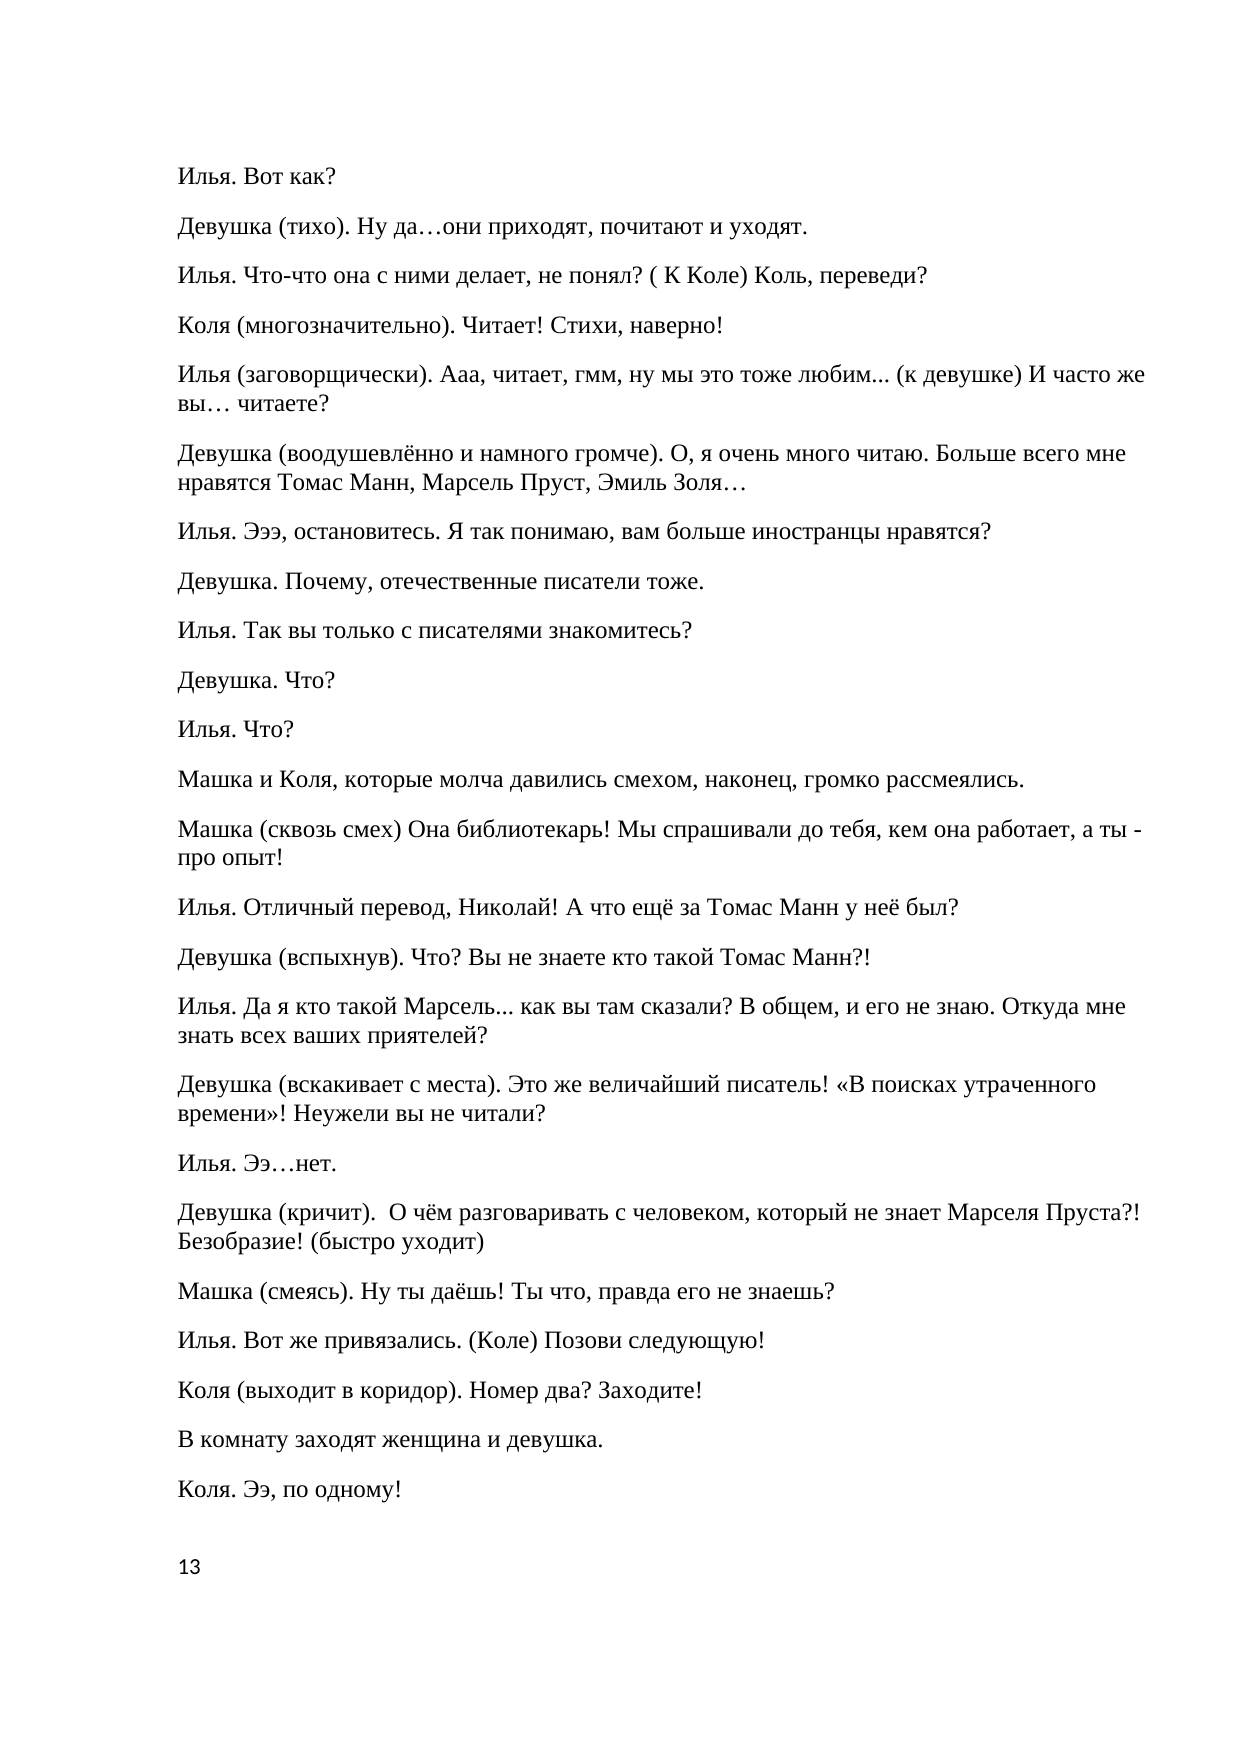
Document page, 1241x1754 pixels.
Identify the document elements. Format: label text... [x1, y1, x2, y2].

text Девушка (кричит). О чём разговаривать с человеком, который не знает Марселя Пруста?! Безобразие! (быстро уходит) [177, 1197, 1181, 1255]
text Коля. Ээ, по одному! [177, 1474, 1181, 1503]
text Илья. Ээ…нет. [177, 1148, 1181, 1177]
text Машка (смеясь). Ну ты даёшь! Ты что, правда его не знаешь? [177, 1276, 1181, 1304]
text Девушка. Почему, отечественные писатели тоже. [177, 566, 1181, 594]
text Илья. Что? [177, 714, 1181, 743]
text Машка (сквозь смех) Она библиотекарь! Мы спрашивали до тебя, кем она работает, а ты - про опыт! [177, 814, 1181, 871]
text Девушка (тихо). Ну да…они приходят, почитают и уходят. [177, 211, 1181, 239]
text Илья (заговорщически). Ааа, читает, гмм, ну мы это тоже любим... (к девушке) И часто же вы… читаете? [177, 359, 1181, 417]
text Илья. Да я кто такой Марсель... как вы там сказали? В общем, и его не знаю. Откуда мне знать всех ваших приятелей? [177, 991, 1181, 1049]
text Девушка (вскакивает с места). Это же величайший писатель! «В поисках утраченного времени»! Неужели вы не читали? [177, 1069, 1181, 1127]
text Коля (выходит в коридор). Номер два? Заходите! [177, 1375, 1181, 1404]
text Коля (многозначительно). Читает! Стихи, наверно! [177, 310, 1181, 339]
text Девушка. Что? [177, 665, 1181, 694]
text Девушка (воодушевлённо и намного громче). О, я очень много читаю. Больше всего мне нравятся Томас Манн, Марсель Пруст, Эмиль Золя… [177, 438, 1181, 495]
text Илья. Эээ, остановитесь. Я так понимаю, вам больше иностранцы нравятся? [177, 516, 1181, 545]
text Илья. Вот как? [177, 161, 1181, 190]
text Илья. Отличный перевод, Николай! А что ещё за Томас Манн у неё был? [177, 892, 1181, 921]
text Илья. Вот же привязались. (Коле) Позови следующую! [177, 1325, 1181, 1354]
text Девушка (вспыхнув). Что? Вы не знаете кто такой Томас Манн?! [177, 942, 1181, 970]
text В комнату заходят женщина и девушка. [177, 1424, 1181, 1453]
text Илья. Что-что она с ними делает, не понял? ( К Коле) Коль, переведи? [177, 260, 1181, 289]
text Илья. Так вы только с писателями знакомитесь? [177, 615, 1181, 644]
text Машка и Коля, которые молча давились смехом, наконец, громко рассмеялись. [177, 764, 1181, 793]
